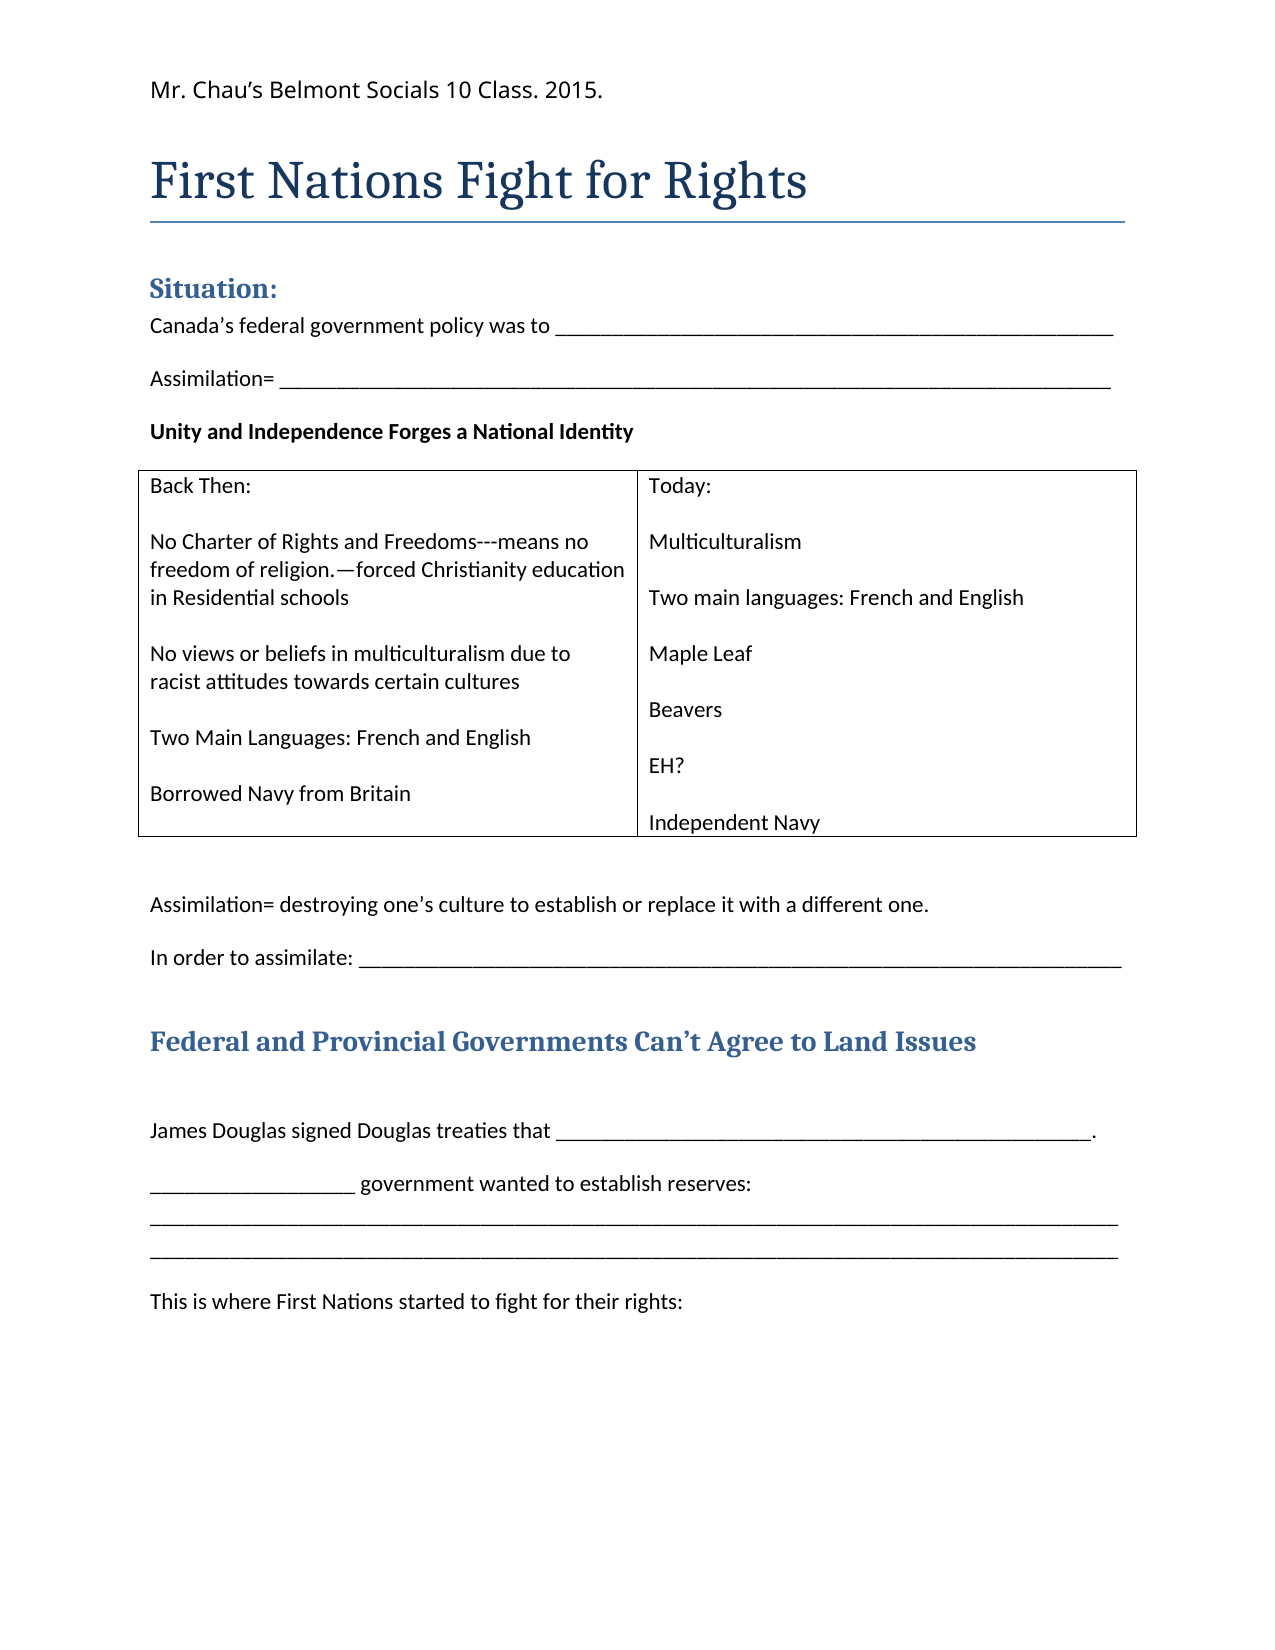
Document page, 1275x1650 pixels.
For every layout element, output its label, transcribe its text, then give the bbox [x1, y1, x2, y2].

text In order to assimilate: ___________________________________________________________________ [150, 943, 1125, 971]
subtitle Situation: [150, 273, 1125, 306]
text Unity and Independence Forges a National Identity [150, 417, 1125, 445]
text Assimilation= _________________________________________________________________________ [150, 364, 1125, 392]
text James Douglas signed Douglas treaties that _______________________________________________. [150, 1116, 1125, 1144]
subtitle Federal and Provincial Governments Can’t Agree to Land Issues [150, 1025, 1125, 1058]
table_header Today: Multiculturalism Two main languages: French and English Maple Leaf Beavers EH? Independent Navy [638, 471, 1136, 836]
table_header Back Then: No Charter of Rights and Freedoms---means no freedom of religion.—forced Christianity education in Residential schools No views or beliefs in multiculturalism due to racist attitudes towards certain cultures Two Main Languages: French and English Borrowed Navy from Britain [139, 471, 637, 836]
text This is where First Nations started to fight for their rights: [150, 1287, 1125, 1315]
text __________________ government wanted to establish reserves: __________________________________________________________________________________________________________________________________________________________________________ [150, 1169, 1125, 1262]
text Canada’s federal government policy was to _________________________________________________ [150, 311, 1125, 339]
title First Nations Fight for Rights [150, 150, 1125, 221]
text Assimilation= destroying one’s culture to establish or replace it with a different one. [150, 890, 1125, 918]
